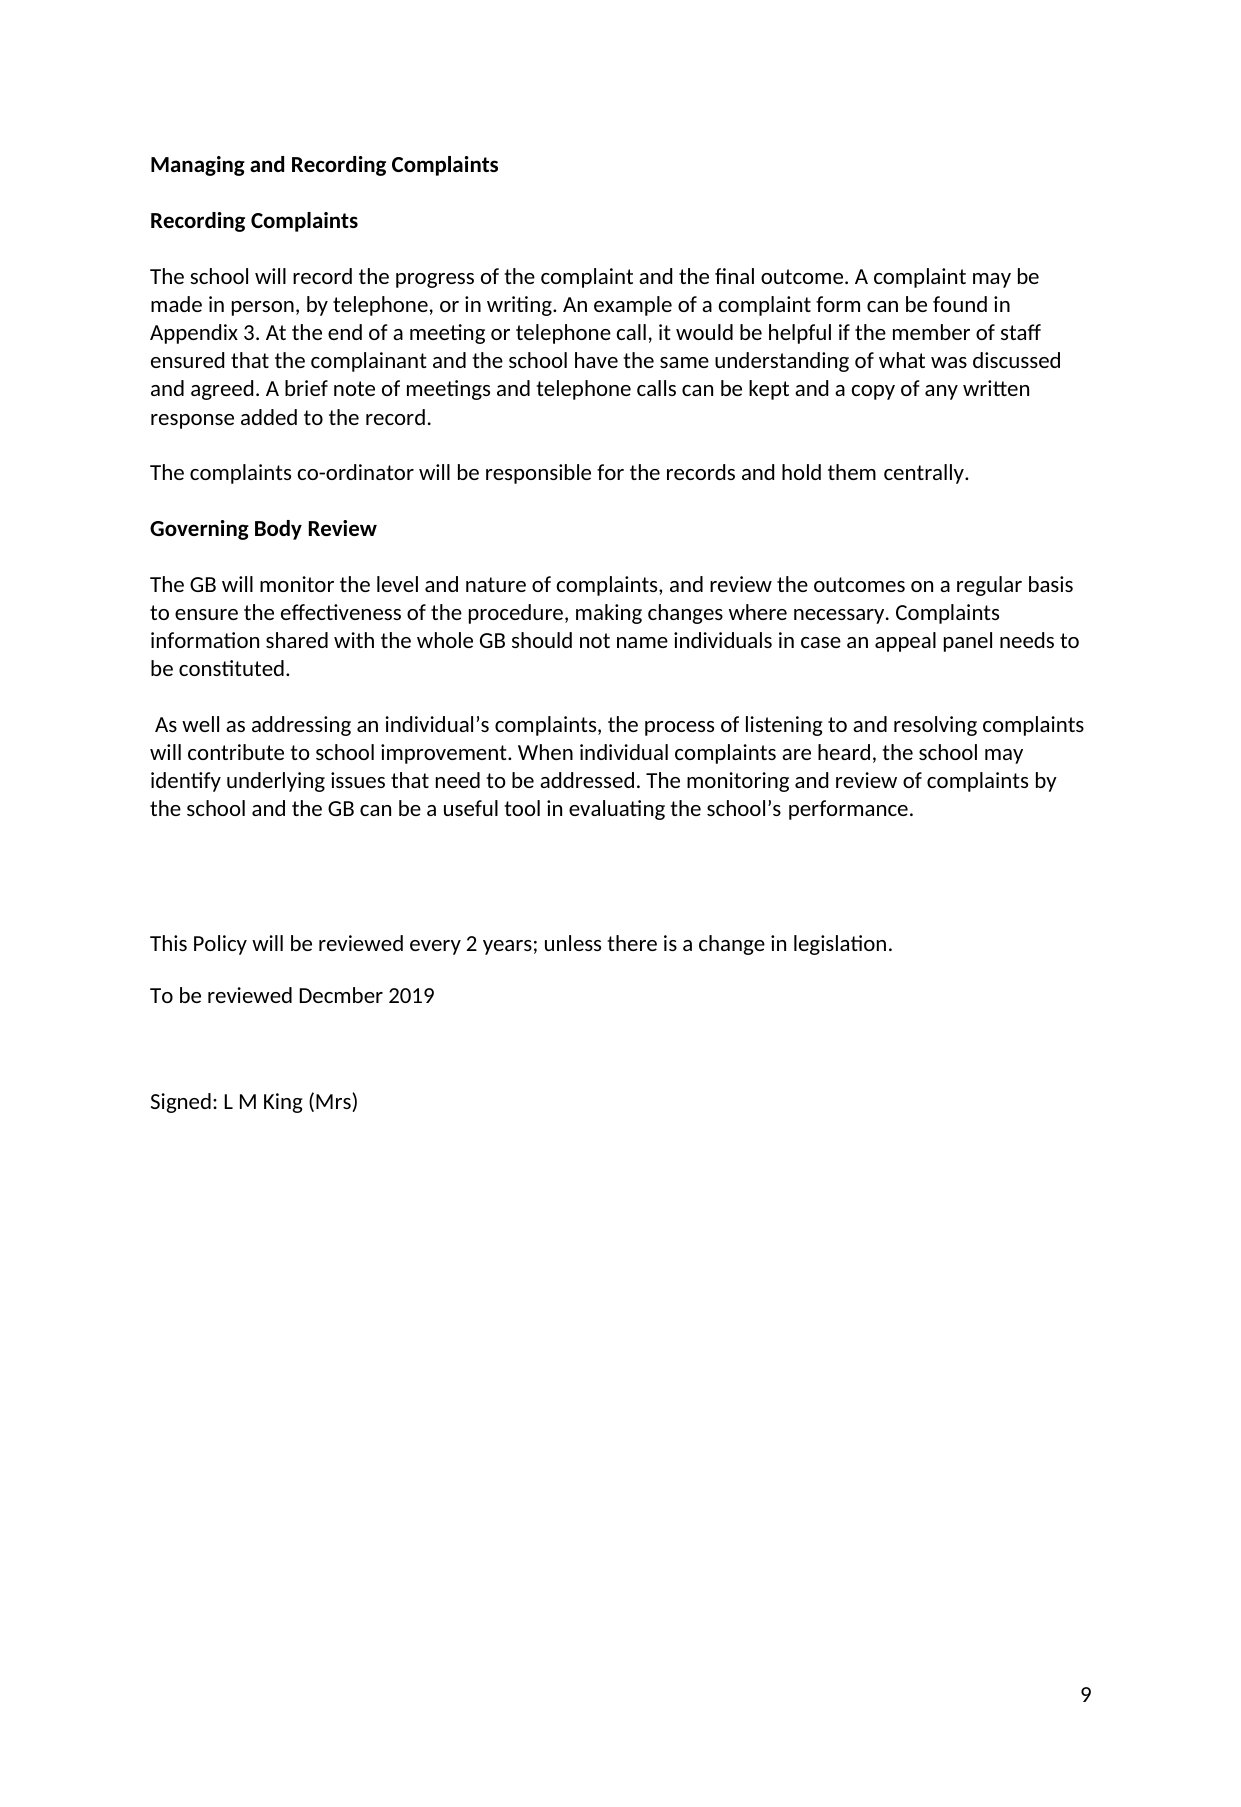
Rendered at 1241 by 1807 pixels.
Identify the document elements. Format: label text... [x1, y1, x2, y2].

text The complaints co-ordinator will be responsible for the records and hold them centrally. [150, 458, 1089, 486]
text This Policy will be reviewed every 2 years; unless there is a change in legislation. To be reviewed Decmber 2019 [150, 929, 897, 1010]
subtitle Managing and Recording Complaints Recording Complaints [150, 150, 502, 234]
text As well as addressing an individual’s complaints, the process of listening to and resolving complaints will contribute to school improvement. When individual complaints are heard, the school may identify underlying issues that need to be addressed. The monitoring and review of complaints by the school and the GB can be a useful tool in evaluating the school’s performance. [150, 710, 1089, 822]
text The school will record the progress of the complaint and the final outcome. A complaint may be made in person, by telephone, or in writing. An example of a complaint form can be found in Appendix 3. At the end of a meeting or telephone call, it would be helpful if the member of staff ensured that the complainant and the school have the same understanding of what was discussed and agreed. A brief note of meetings and telephone calls can be kept and a copy of any written response added to the record. [150, 262, 1066, 431]
text Signed: L M King (Mrs) [150, 1087, 1089, 1116]
text The GB will monitor the level and nature of complaints, and review the outcomes on a regular basis to ensure the effectiveness of the procedure, making changes where necessary. Complaints information shared with the whole GB should not name individuals in case an appeal panel needs to be constituted. [150, 570, 1084, 682]
subtitle Governing Body Review [150, 514, 1089, 542]
